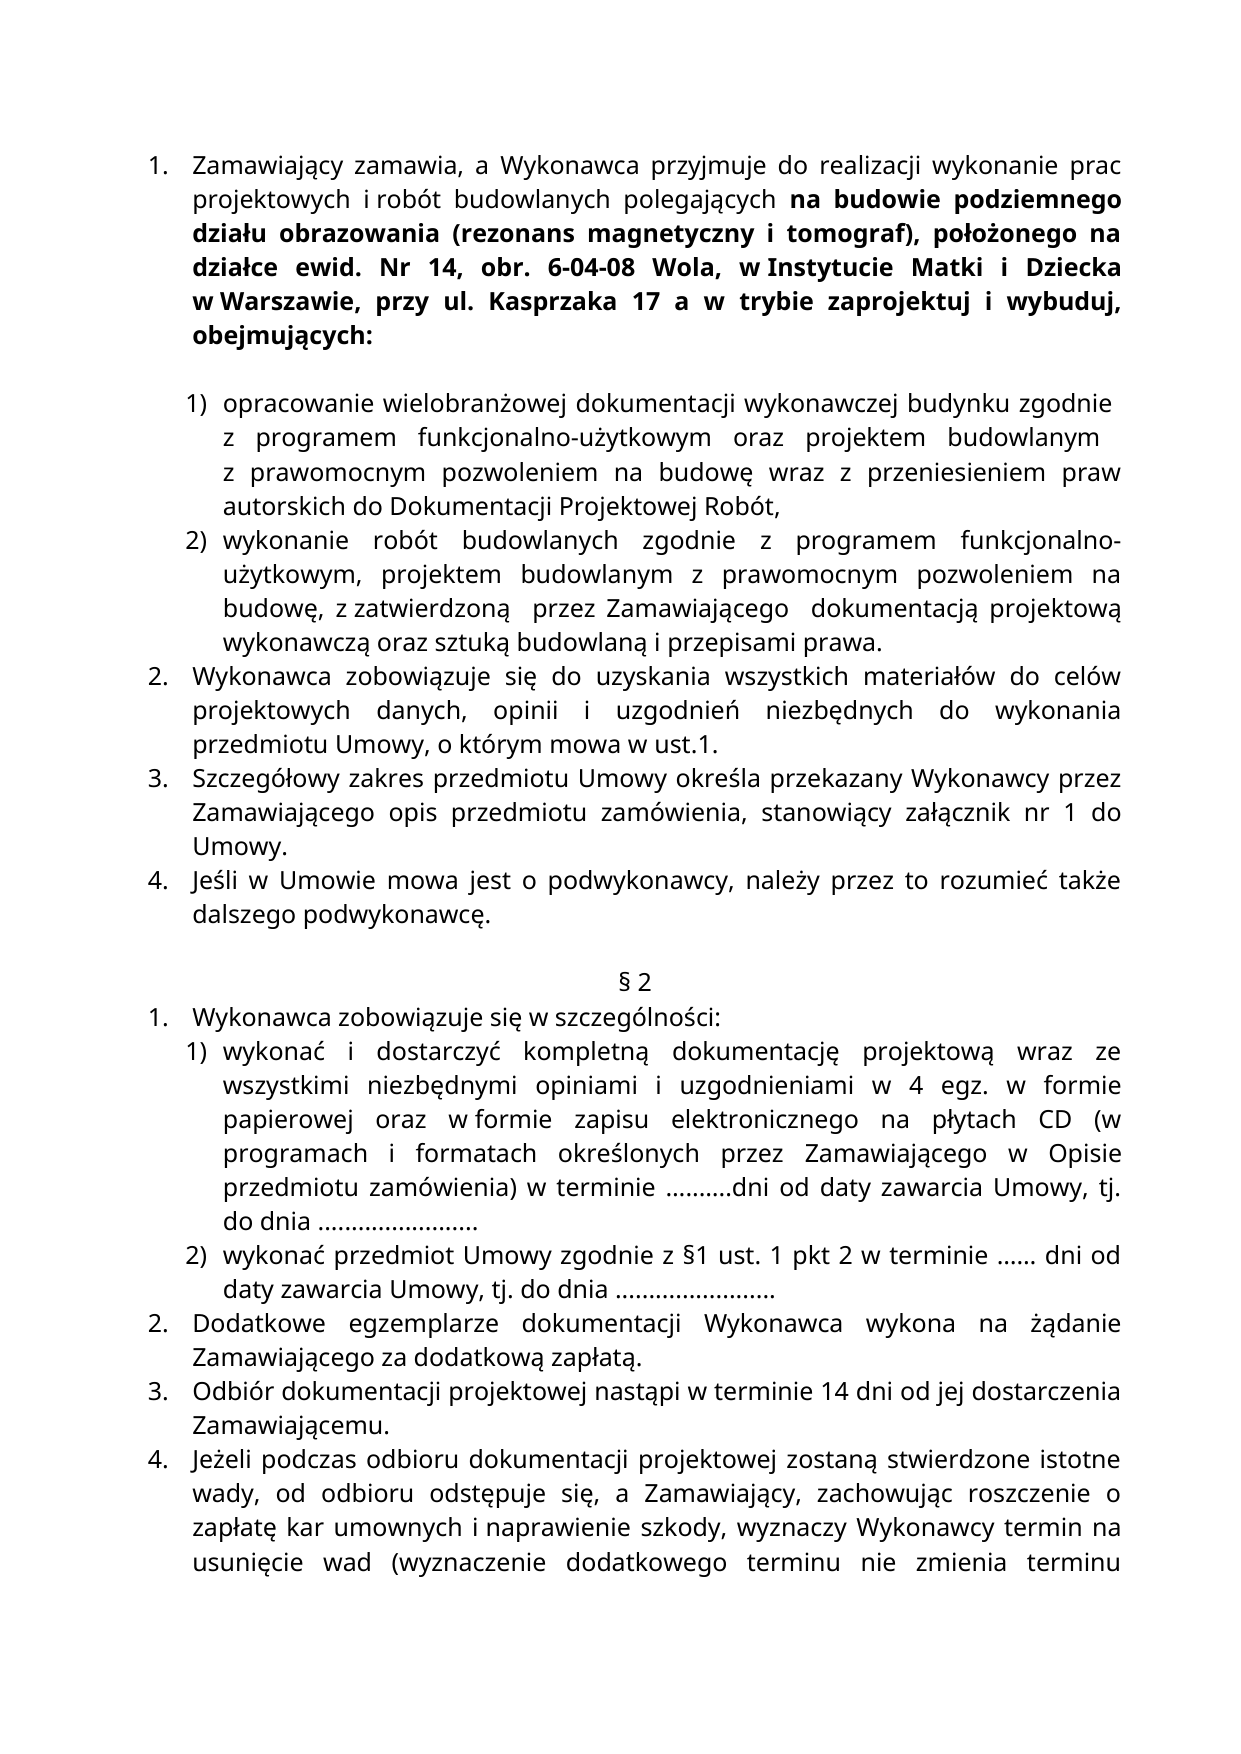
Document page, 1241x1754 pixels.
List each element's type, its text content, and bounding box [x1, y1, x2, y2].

list Dodatkowe egzemplarze dokumentacji Wykonawca wykona na żądanie Zamawiającego za dodatkową zapłatą. [148, 1306, 1122, 1374]
list wykonać i dostarczyć kompletną dokumentację projektową wraz ze wszystkimi niezbędnymi opiniami i uzgodnieniami w 4 egz. w formie papierowej oraz w formie zapisu elektronicznego na płytach CD (w programach i formatach określonych przez Zamawiającego w Opisie przedmiotu zamówienia) w terminie …..…..dni od daty zawarcia Umowy, tj. do dnia ........................ [185, 1033, 1122, 1238]
list Szczegółowy zakres przedmiotu Umowy określa przekazany Wykonawcy przez Zamawiającego opis przedmiotu zamówienia, stanowiący załącznik nr 1 do Umowy. [148, 761, 1122, 863]
list opracowanie wielobranżowej dokumentacji wykonawczej budynku zgodnie z programem funkcjonalno-użytkowym oraz projektem budowlanym z prawomocnym pozwoleniem na budowę wraz z przeniesieniem praw autorskich do Dokumentacji Projektowej Robót, [185, 386, 1122, 522]
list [148, 1442, 1122, 1578]
list Odbiór dokumentacji projektowej nastąpi w terminie 14 dni od jej dostarczenia Zamawiającemu. [148, 1374, 1122, 1442]
text § 2 [148, 965, 1122, 999]
list Zamawiający zamawia, a Wykonawca przyjmuje do realizacji wykonanie prac projektowych i robót budowlanych polegających na budowie podziemnego działu obrazowania (rezonans magnetyczny i tomograf), położonego na działce ewid. Nr 14, obr. 6-04-08 Wola, w Instytucie Matki i Dziecka w Warszawie, przy ul. Kasprzaka 17 a w trybie zaprojektuj i wybuduj, obejmujących: [148, 148, 1122, 352]
list wykonanie robót budowlanych zgodnie z programem funkcjonalno-użytkowym, projektem budowlanym z prawomocnym pozwoleniem na budowę, z zatwierdzoną przez Zamawiającego dokumentacją projektową wykonawczą oraz sztuką budowlaną i przepisami prawa. [185, 522, 1122, 658]
list wykonać przedmiot Umowy zgodnie z §1 ust. 1 pkt 2 w terminie …… dni od daty zawarcia Umowy, tj. do dnia ........................ [185, 1238, 1122, 1306]
list Wykonawca zobowiązuje się w szczególności: [148, 999, 1122, 1033]
list Wykonawca zobowiązuje się do uzyskania wszystkich materiałów do celów projektowych danych, opinii i uzgodnień niezbędnych do wykonania przedmiotu Umowy, o którym mowa w ust.1. [148, 658, 1122, 761]
list Jeśli w Umowie mowa jest o podwykonawcy, należy przez to rozumieć także dalszego podwykonawcę. [148, 863, 1122, 931]
